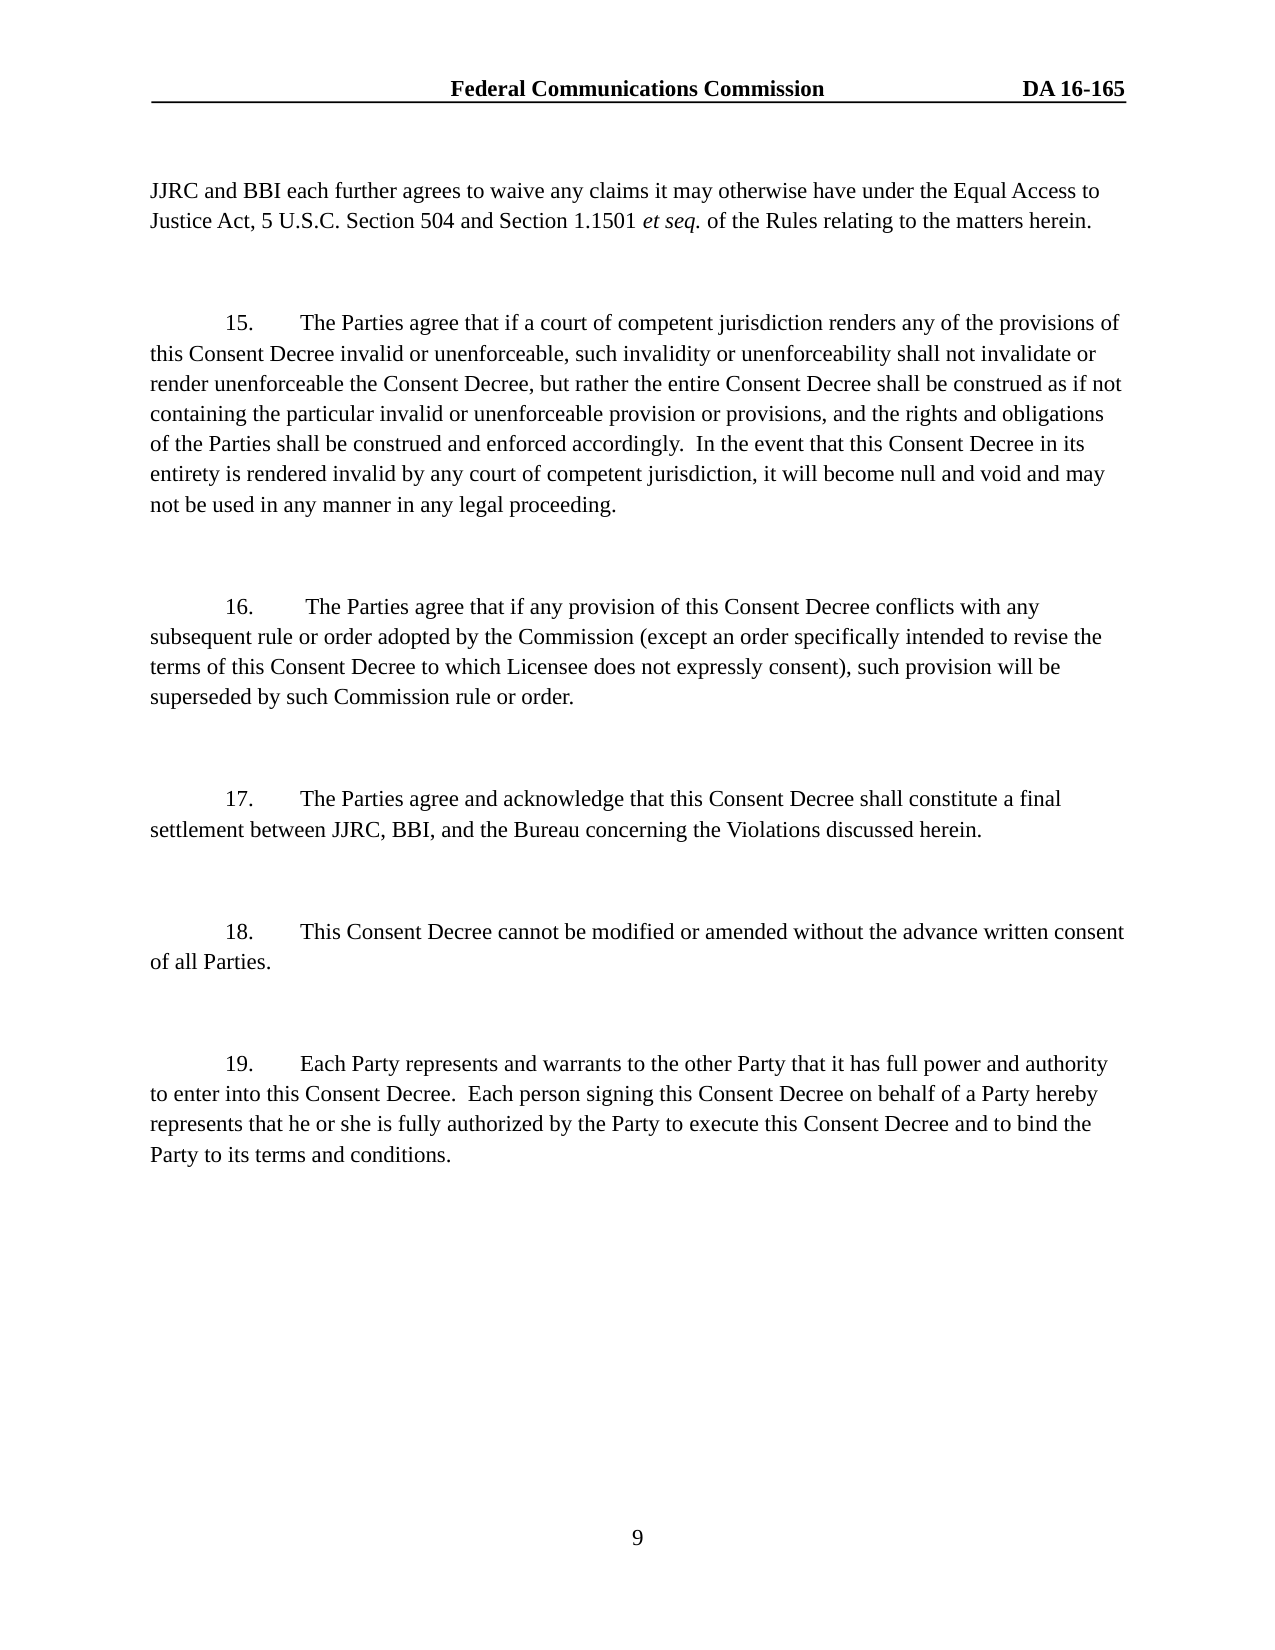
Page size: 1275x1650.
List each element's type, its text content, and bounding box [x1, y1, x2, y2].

text 19. Each Party represents and warrants to the other Party that it has full power and authority to enter into this Consent Decree. Each person signing this Consent Decree on behalf of a Party hereby represents that he or she is fully authorized by the Party to execute this Consent Decree and to bind the Party to its terms and conditions. [150, 1050, 1125, 1167]
text 15. The Parties agree that if a court of competent jurisdiction renders any of the provisions of this Consent Decree invalid or unenforceable, such invalidity or unenforceability shall not invalidate or render unenforceable the Consent Decree, but rather the entire Consent Decree shall be construed as if not containing the particular invalid or unenforceable provision or provisions, and the rights and obligations of the Parties shall be construed and enforced accordingly. In the event that this Consent Decree in its entirety is rendered invalid by any court of competent jurisdiction, it will become null and void and may not be used in any manner in any legal proceeding. [150, 309, 1125, 517]
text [150, 177, 1125, 234]
text 18. This Consent Decree cannot be modified or amended without the advance written consent of all Parties. [150, 918, 1125, 974]
text 16. The Parties agree that if any provision of this Consent Decree conflicts with any subsequent rule or order adopted by the Commission (except an order specifically intended to revise the terms of this Consent Decree to which Licensee does not expressly consent), such provision will be superseded by such Commission rule or order. [150, 593, 1125, 710]
text 17. The Parties agree and acknowledge that this Consent Decree shall constitute a final settlement between JJRC, BBI, and the Bureau concerning the Violations discussed herein. [150, 785, 1125, 842]
